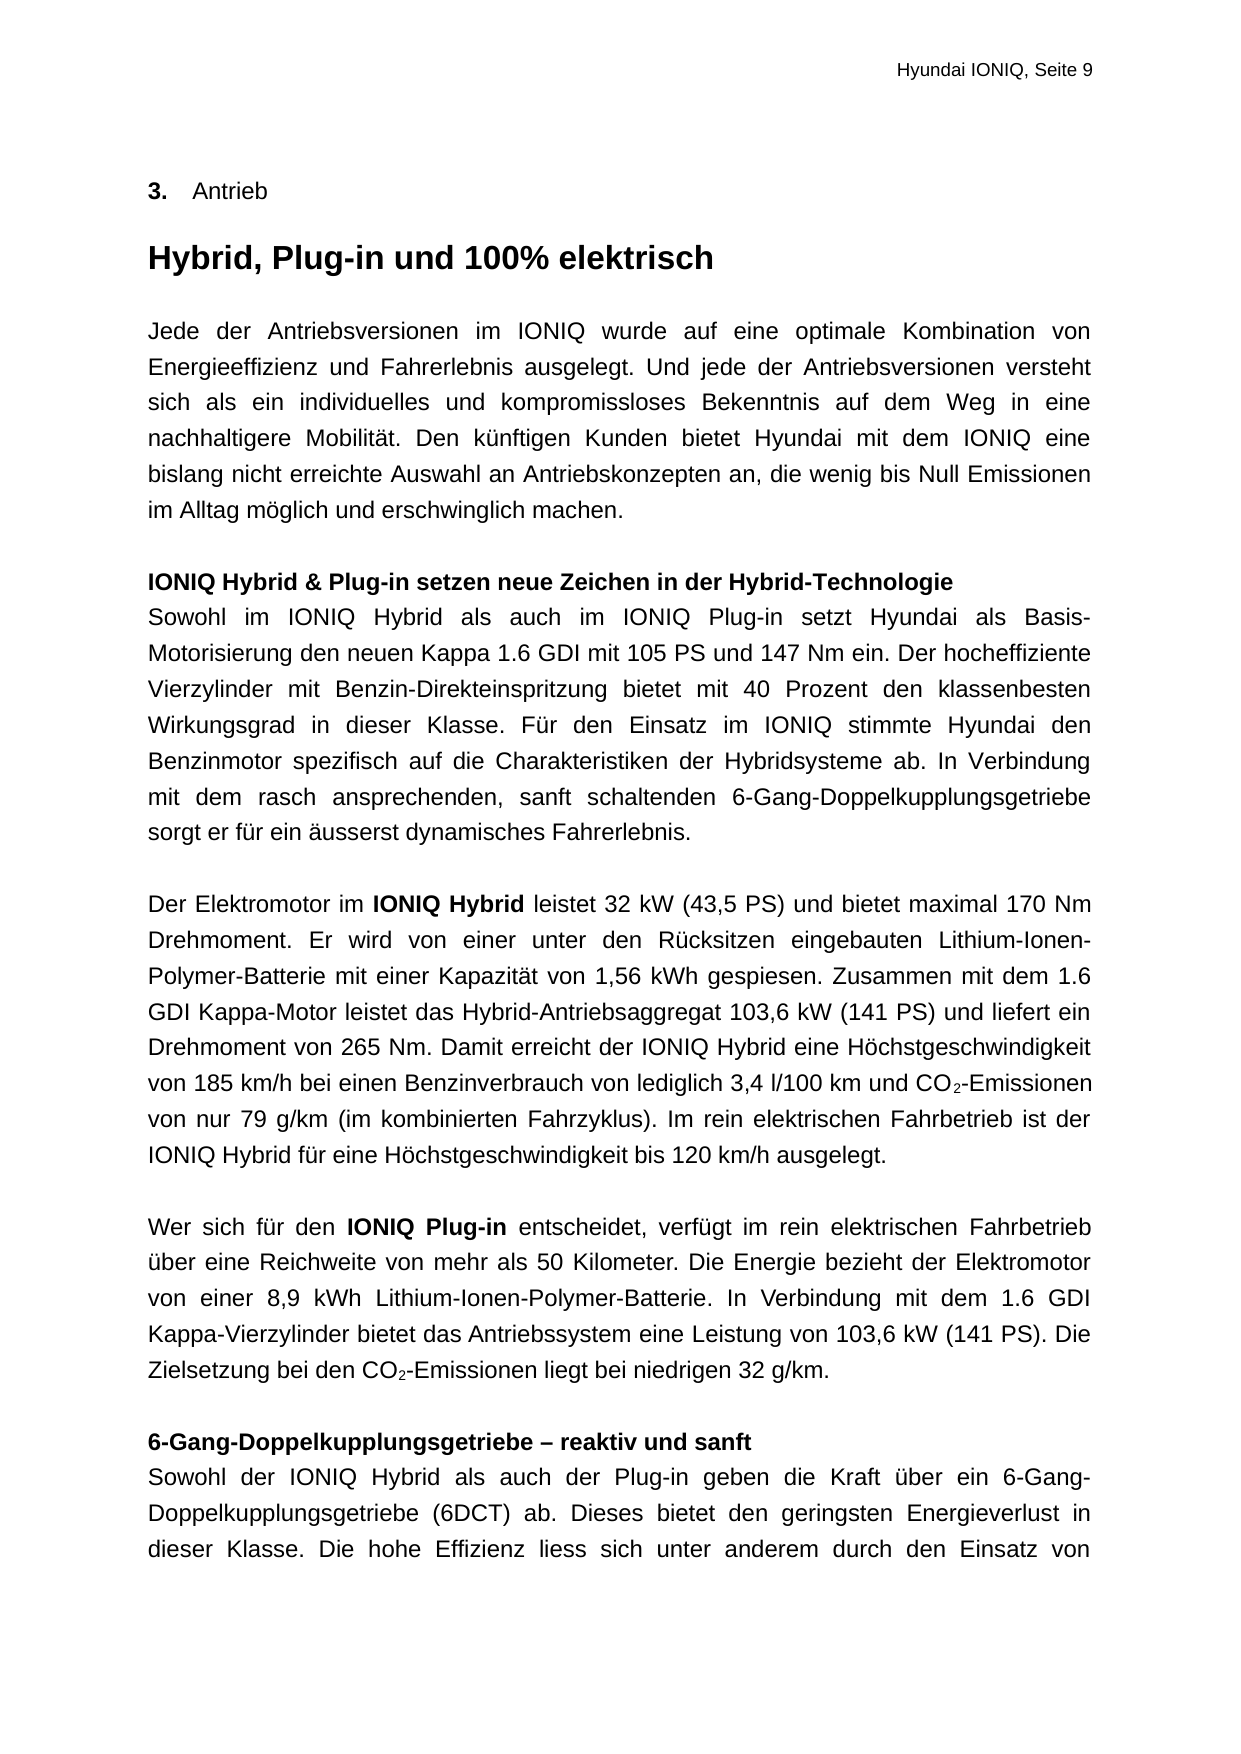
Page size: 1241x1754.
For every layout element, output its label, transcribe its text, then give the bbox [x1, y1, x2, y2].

text Jede der Antriebsversionen im IONIQ wurde auf eine optimale Kombination von Energieeffizienz und Fahrerlebnis ausgelegt. Und jede der Antriebsversionen versteht sich als ein individuelles und kompromissloses Bekenntnis auf dem Weg in eine nachhaltigere Mobilität. Den künftigen Kunden bietet Hyundai mit dem IONIQ eine bislang nicht erreichte Auswahl an Antriebskonzepten an, die wenig bis Null Emissionen im Alltag möglich und erschwinglich machen. [148, 317, 1092, 523]
list Wer sich für den IONIQ Plug-in entscheidet, verfügt im rein elektrischen Fahrbetrieb über eine Reichweite von mehr als 50 Kilometer. Die Energie bezieht der Elektromotor von einer 8,9 kWh Lithium-Ionen-Polymer-Batterie. In Verbindung mit dem 1.6 GDI Kappa-Vierzylinder bietet das Antriebssystem eine Leistung von 103,6 kW (141 PS). Die Zielsetzung bei den CO2-Emissionen liegt bei niedrigen 32 g/km. [148, 1212, 1092, 1383]
subtitle Antrieb [148, 177, 1092, 205]
text IONIQ Hybrid & Plug-in setzen neue Zeichen in der Hybrid-Technologie [148, 567, 1092, 595]
text 6-Gang-Doppelkupplungsgetriebe – reaktiv und sanft [148, 1427, 1092, 1455]
text Sowohl im IONIQ Hybrid als auch im IONIQ Plug-in setzt Hyundai als Basis-Motorisierung den neuen Kappa 1.6 GDI mit 105 PS und 147 Nm ein. Der hocheffiziente Vierzylinder mit Benzin-Direkteinspritzung bietet mit 40 Prozent den klassenbesten Wirkungsgrad in dieser Klasse. Für den Einsatz im IONIQ stimmte Hyundai den Benzinmotor spezifisch auf die Charakteristiken der Hybridsysteme ab. In Verbindung mit dem rasch ansprechenden, sanft schaltenden 6-Gang-Doppelkupplungsgetriebe sorgt er für ein äusserst dynamisches Fahrerlebnis. [148, 603, 1092, 846]
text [148, 1463, 1092, 1563]
subtitle Hybrid, Plug-in und 100% elektrisch [148, 238, 1092, 276]
list Der Elektromotor im IONIQ Hybrid leistet 32 kW (43,5 PS) und bietet maximal 170 Nm Drehmoment. Er wird von einer unter den Rücksitzen eingebauten Lithium-Ionen-Polymer-Batterie mit einer Kapazität von 1,56 kWh gespiesen. Zusammen mit dem 1.6 GDI Kappa-Motor leistet das Hybrid-Antriebsaggregat 103,6 kW (141 PS) und liefert ein Drehmoment von 265 Nm. Damit erreicht der IONIQ Hybrid eine Höchstgeschwindigkeit von 185 km/h bei einen Benzinverbrauch von lediglich 3,4 l/100 km und CO2-Emissionen von nur 79 g/km (im kombinierten Fahrzyklus). Im rein elektrischen Fahrbetrieb ist der IONIQ Hybrid für eine Höchstgeschwindigkeit bis 120 km/h ausgelegt. [148, 890, 1092, 1168]
